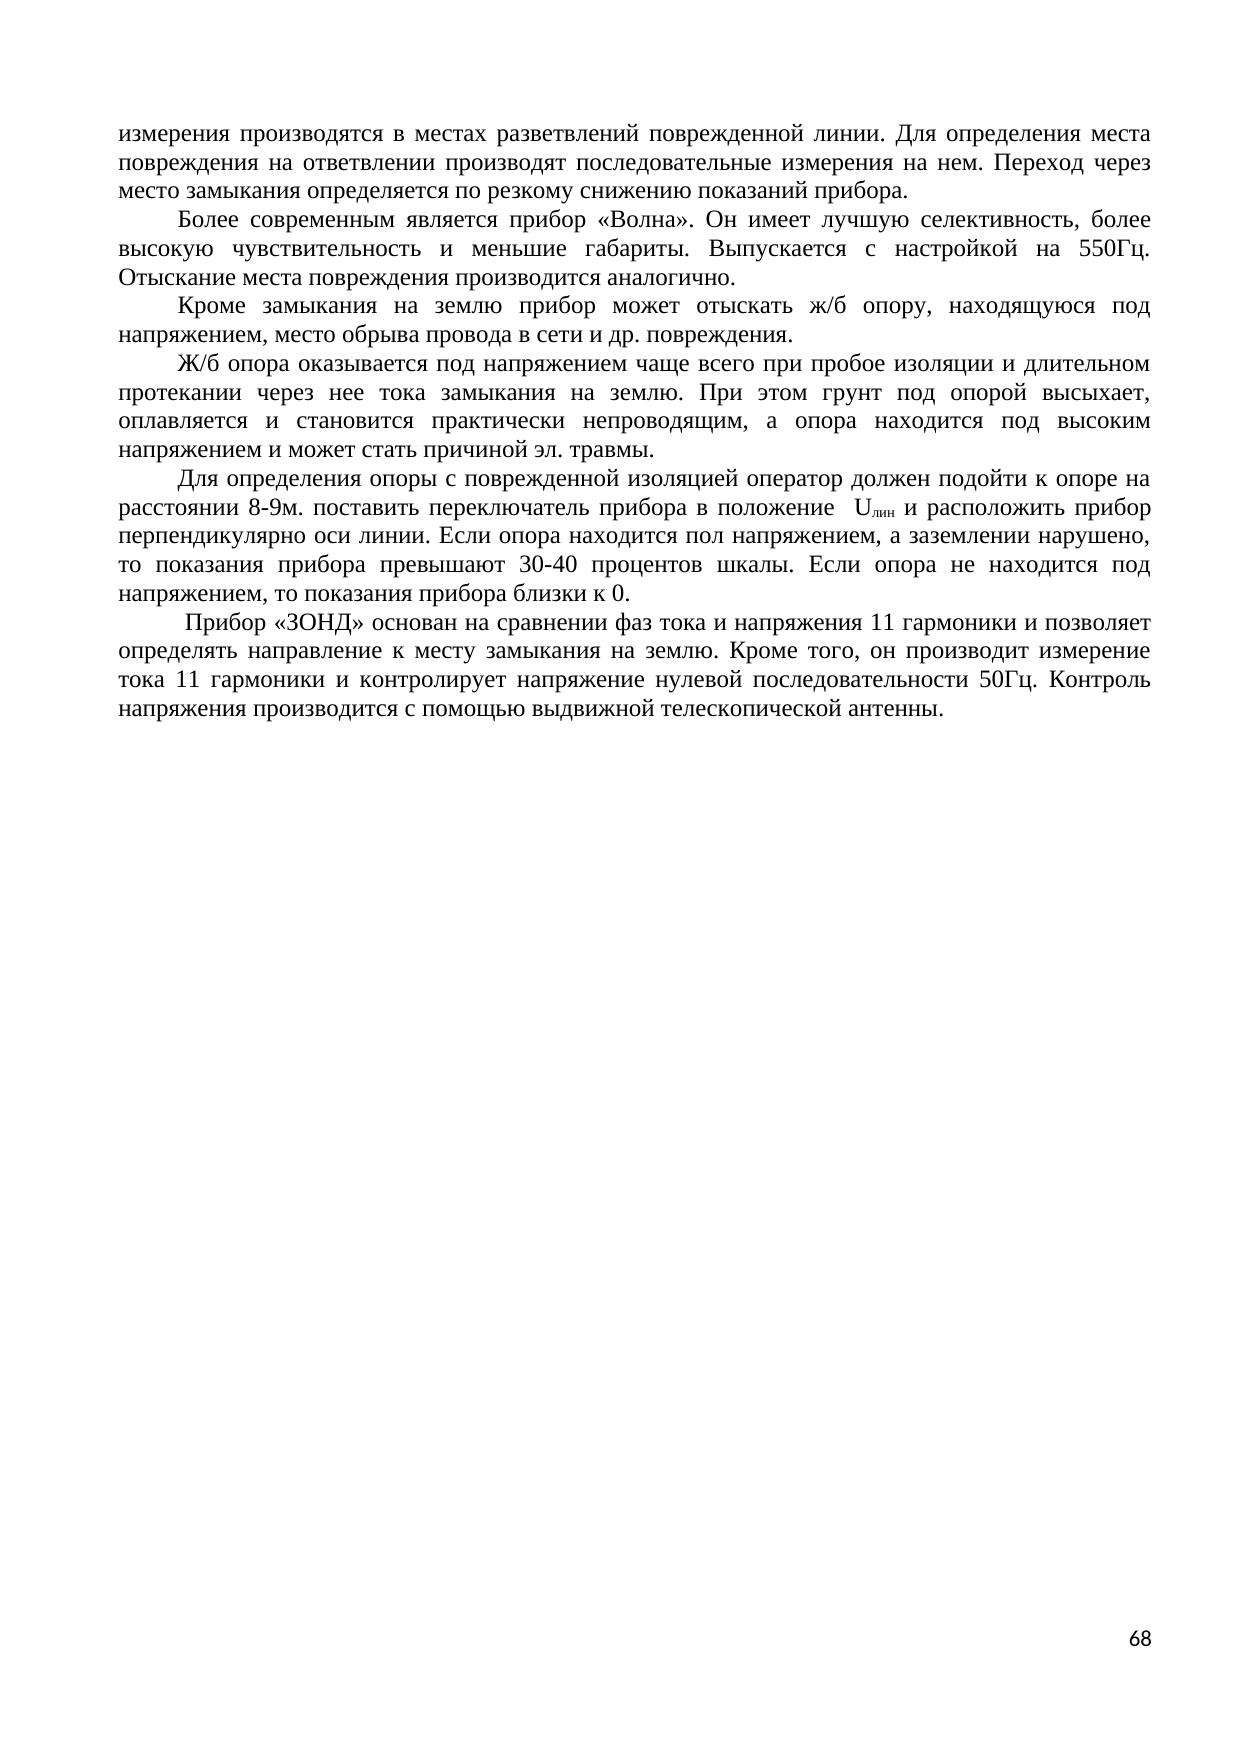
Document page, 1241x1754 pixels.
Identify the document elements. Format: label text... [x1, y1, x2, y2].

text Для определения опоры с поврежденной изоляцией оператор должен подойти к опоре на расстоянии 8-9м. поставить переключатель прибора в положение Uлин и расположить прибор перпендикулярно оси линии. Если опора находится пол напряжением, а заземлении нарушено, то показания прибора превышают 30-40 процентов шкалы. Если опора не находится под напряжением, то показания прибора близки к 0. [118, 463, 1152, 607]
text Кроме замыкания на землю прибор может отыскать ж/б опору, находящуюся под напряжением, место обрыва провода в сети и др. повреждения. [118, 291, 1152, 348]
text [118, 118, 1152, 204]
text Более современным является прибор «Волна». Он имеет лучшую селективность, более высокую чувствительность и меньшие габариты. Выпускается с настройкой на 550Гц. Отыскание места повреждения производится аналогично. [118, 204, 1152, 291]
text Ж/б опора оказывается под напряжением чаще всего при пробое изоляции и длительном протекании через нее тока замыкания на землю. При этом грунт под опорой высыхает, оплавляется и становится практически непроводящим, а опора находится под высоким напряжением и может стать причиной эл. травмы. [118, 348, 1152, 463]
text Прибор «ЗОНД» основан на сравнении фаз тока и напряжения 11 гармоники и позволяет определять направление к месту замыкания на землю. Кроме того, он производит измерение тока 11 гармоники и контролирует напряжение нулевой последовательности 50Гц. Контроль напряжения производится с помощью выдвижной телескопической антенны. [118, 607, 1152, 722]
